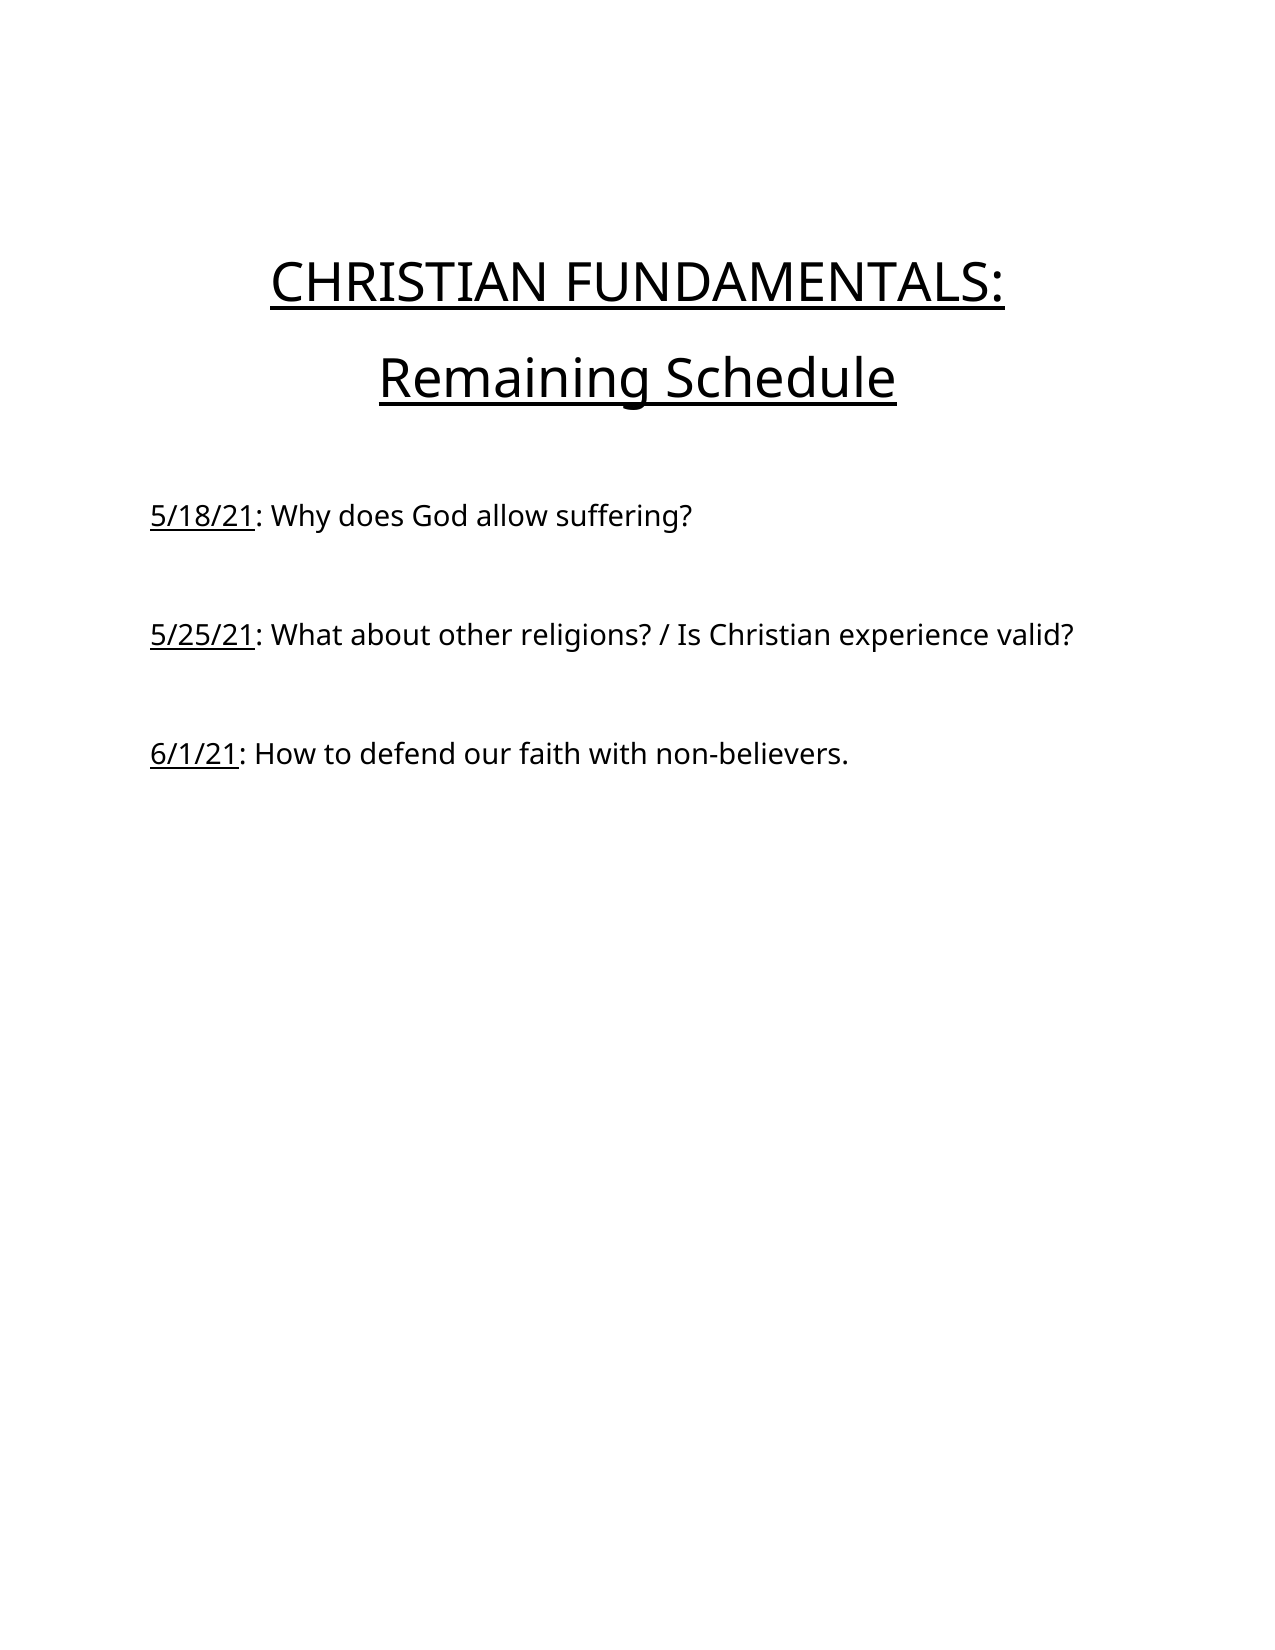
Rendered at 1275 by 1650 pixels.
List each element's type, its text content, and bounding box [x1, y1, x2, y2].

text 5/25/21: What about other religions? / Is Christian experience valid? [150, 615, 1125, 654]
text 5/18/21: Why does God allow suffering? [150, 496, 1125, 535]
text CHRISTIAN FUNDAMENTALS: [150, 244, 1125, 317]
text Remaining Schedule [150, 340, 1125, 414]
text 6/1/21: How to defend our faith with non-believers. [150, 734, 1125, 773]
